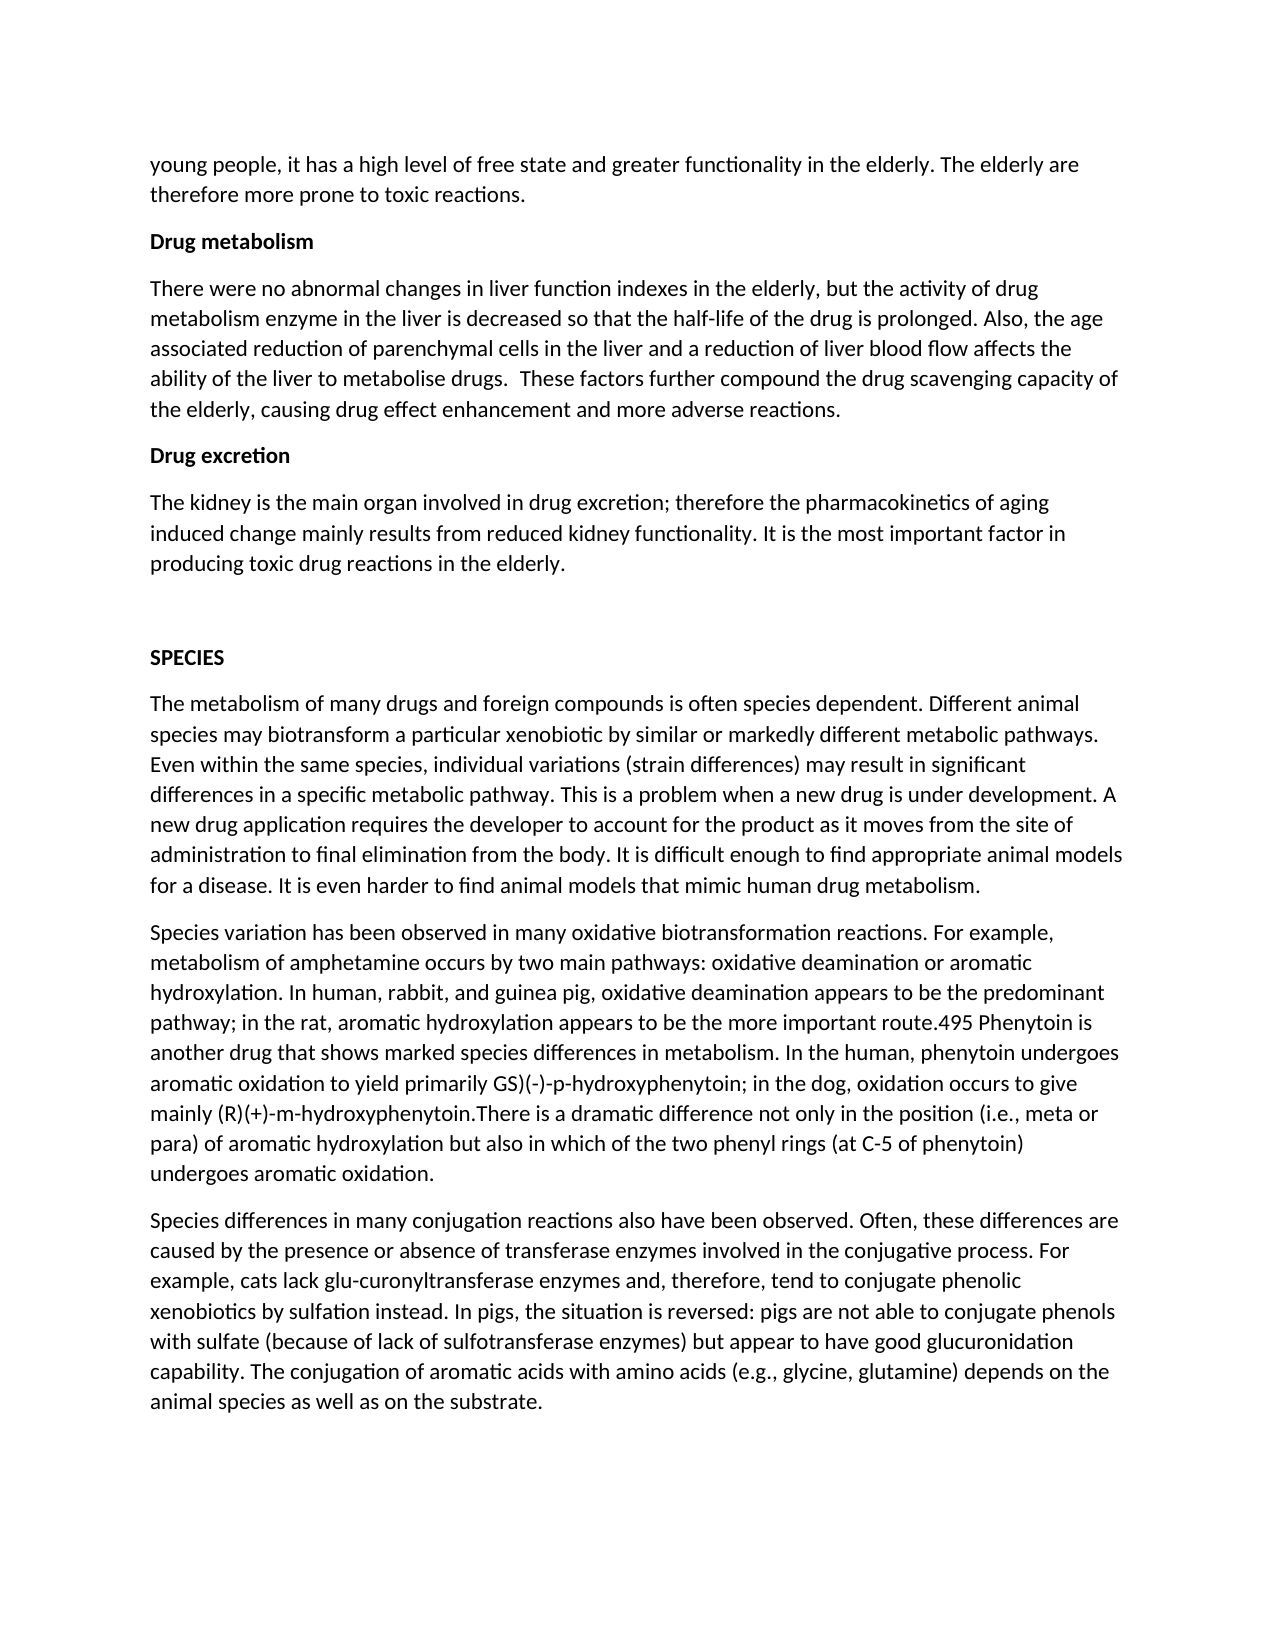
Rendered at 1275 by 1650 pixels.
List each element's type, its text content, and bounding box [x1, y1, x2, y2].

text SPECIES [150, 643, 1125, 671]
text Drug excretion [150, 442, 1125, 470]
text Drug metabolism [150, 227, 1125, 255]
text Species differences in many conjugation reactions also have been observed. Often, these differences are caused by the presence or absence of transferase enzymes involved in the conjugative process. For example, cats lack glu-curonyltransferase enzymes and, therefore, tend to conjugate phenolic xenobiotics by sulfation instead. In pigs, the situation is reversed: pigs are not able to conjugate phenols with sulfate (because of lack of sulfotransferase enzymes) but appear to have good glucuronidation capability. The conjugation of aromatic acids with amino acids (e.g., glycine, glutamine) depends on the animal species as well as on the substrate. [150, 1206, 1125, 1416]
text Species variation has been observed in many oxidative biotransformation reactions. For example, metabolism of amphetamine occurs by two main pathways: oxidative deamination or aromatic hydroxylation. In human, rabbit, and guinea pig, oxidative deamination appears to be the predominant pathway; in the rat, aromatic hydroxylation appears to be the more important route.495 Phenytoin is another drug that shows marked species differences in metabolism. In the human, phenytoin undergoes aromatic oxidation to yield primarily GS)(-)-p-hydroxyphenytoin; in the dog, oxidation occurs to give mainly (R)(+)-m-hydroxyphenytoin.There is a dramatic difference not only in the position (i.e., meta or para) of aromatic hydroxylation but also in which of the two phenyl rings (at C-5 of phenytoin) undergoes aromatic oxidation. [150, 918, 1125, 1187]
text The kidney is the main organ involved in drug excretion; therefore the pharmacokinetics of aging induced change mainly results from reduced kidney functionality. It is the most important factor in producing toxic drug reactions in the elderly. [150, 488, 1125, 577]
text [150, 150, 1125, 208]
text The metabolism of many drugs and foreign compounds is often species dependent. Different animal species may biotransform a particular xenobiotic by similar or markedly different metabolic pathways. Even within the same species, individual variations (strain differences) may result in significant differences in a specific metabolic pathway. This is a problem when a new drug is under development. A new drug application requires the developer to account for the product as it moves from the site of administration to final elimination from the body. It is difficult enough to find appropriate animal models for a disease. It is even harder to find animal models that mimic human drug metabolism. [150, 689, 1125, 899]
text There were no abnormal changes in liver function indexes in the elderly, but the activity of drug metabolism enzyme in the liver is decreased so that the half-life of the drug is prolonged. Also, the age associated reduction of parenchymal cells in the liver and a reduction of liver blood flow affects the ability of the liver to metabolise drugs. These factors further compound the drug scavenging capacity of the elderly, causing drug effect enhancement and more adverse reactions. [150, 274, 1125, 423]
